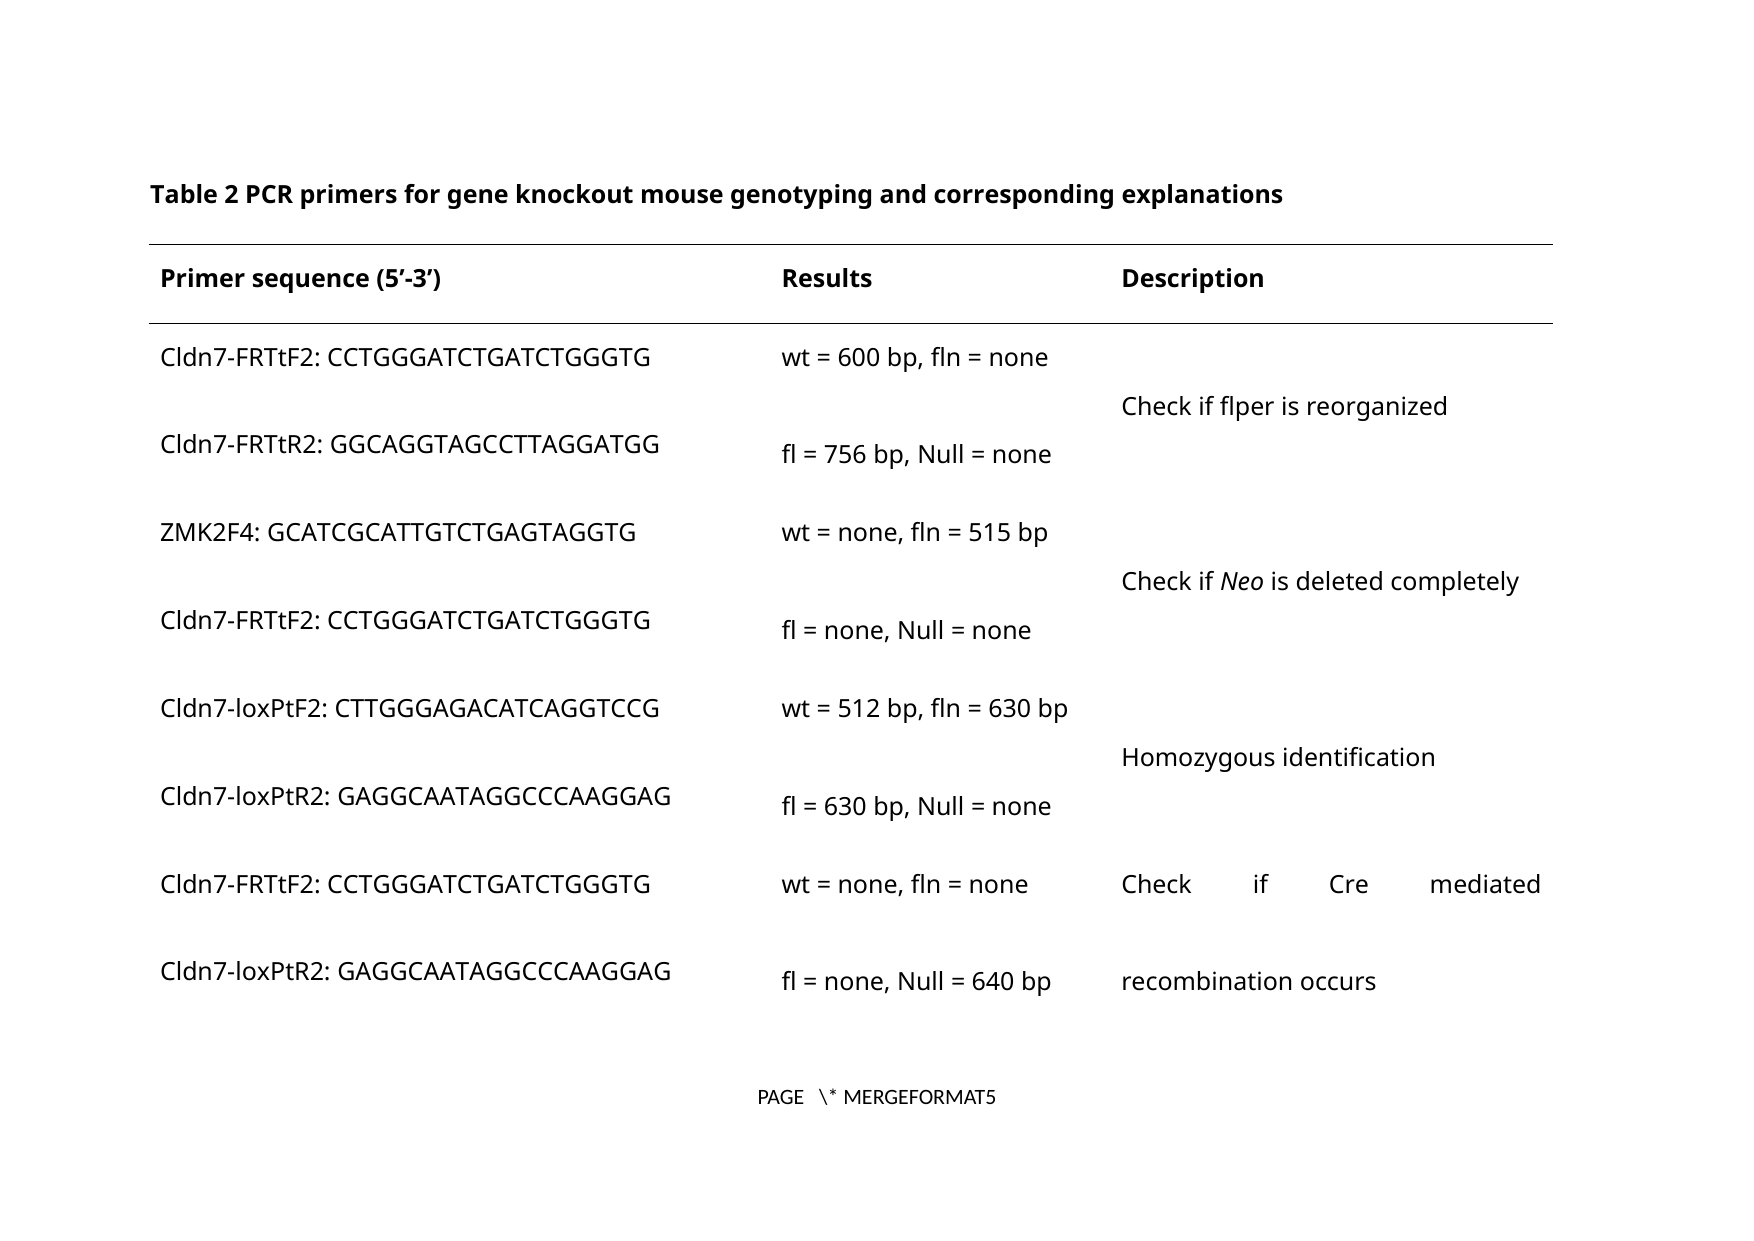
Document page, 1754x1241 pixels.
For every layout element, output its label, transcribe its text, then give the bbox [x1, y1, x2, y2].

table_cell Cldn7-loxPtR2: GAGGCAATAGGCCCAAGGAG [149, 929, 770, 1026]
text Table 2 PCR primers for gene knockout mouse genotyping and corresponding explanations [150, 162, 1604, 227]
table_cell Homozygous identification [1110, 675, 1553, 851]
table_cell wt = none, fln = 515 bp fl = none, Null = none [770, 500, 1110, 675]
table_cell Check if Neo is deleted completely [1110, 500, 1553, 675]
table_header Primer sequence (5’-3’) [149, 245, 770, 323]
table_cell ZMK2F4: GCATCGCATTGTCTGAGTAGGTG [149, 500, 770, 578]
table_cell wt = 512 bp, fln = 630 bp fl = 630 bp, Null = none [770, 675, 1110, 851]
table_cell Cldn7-loxPtF2: CTTGGGAGACATCAGGTCCG [149, 675, 770, 753]
table_cell Cldn7-FRTtF2: CCTGGGATCTGATCTGGGTG [149, 851, 770, 929]
table_cell Cldn7-FRTtF2: CCTGGGATCTGATCTGGGTG [149, 324, 770, 402]
table_cell wt = 600 bp, fln = none fl = 756 bp, Null = none [770, 324, 1110, 499]
table_cell Check if Cre mediated recombination occurs [1110, 851, 1553, 1026]
table_cell Cldn7-FRTtR2: GGCAGGTAGCCTTAGGATGG [149, 402, 770, 499]
table_cell Cldn7-loxPtR2: GAGGCAATAGGCCCAAGGAG [149, 753, 770, 851]
table_cell Cldn7-FRTtF2: CCTGGGATCTGATCTGGGTG [149, 578, 770, 675]
table_cell Check if flper is reorganized [1110, 324, 1553, 499]
table_cell wt = none, fln = none fl = none, Null = 640 bp [770, 851, 1110, 1026]
table_header Results [770, 245, 1110, 323]
table_header Description [1110, 245, 1553, 323]
